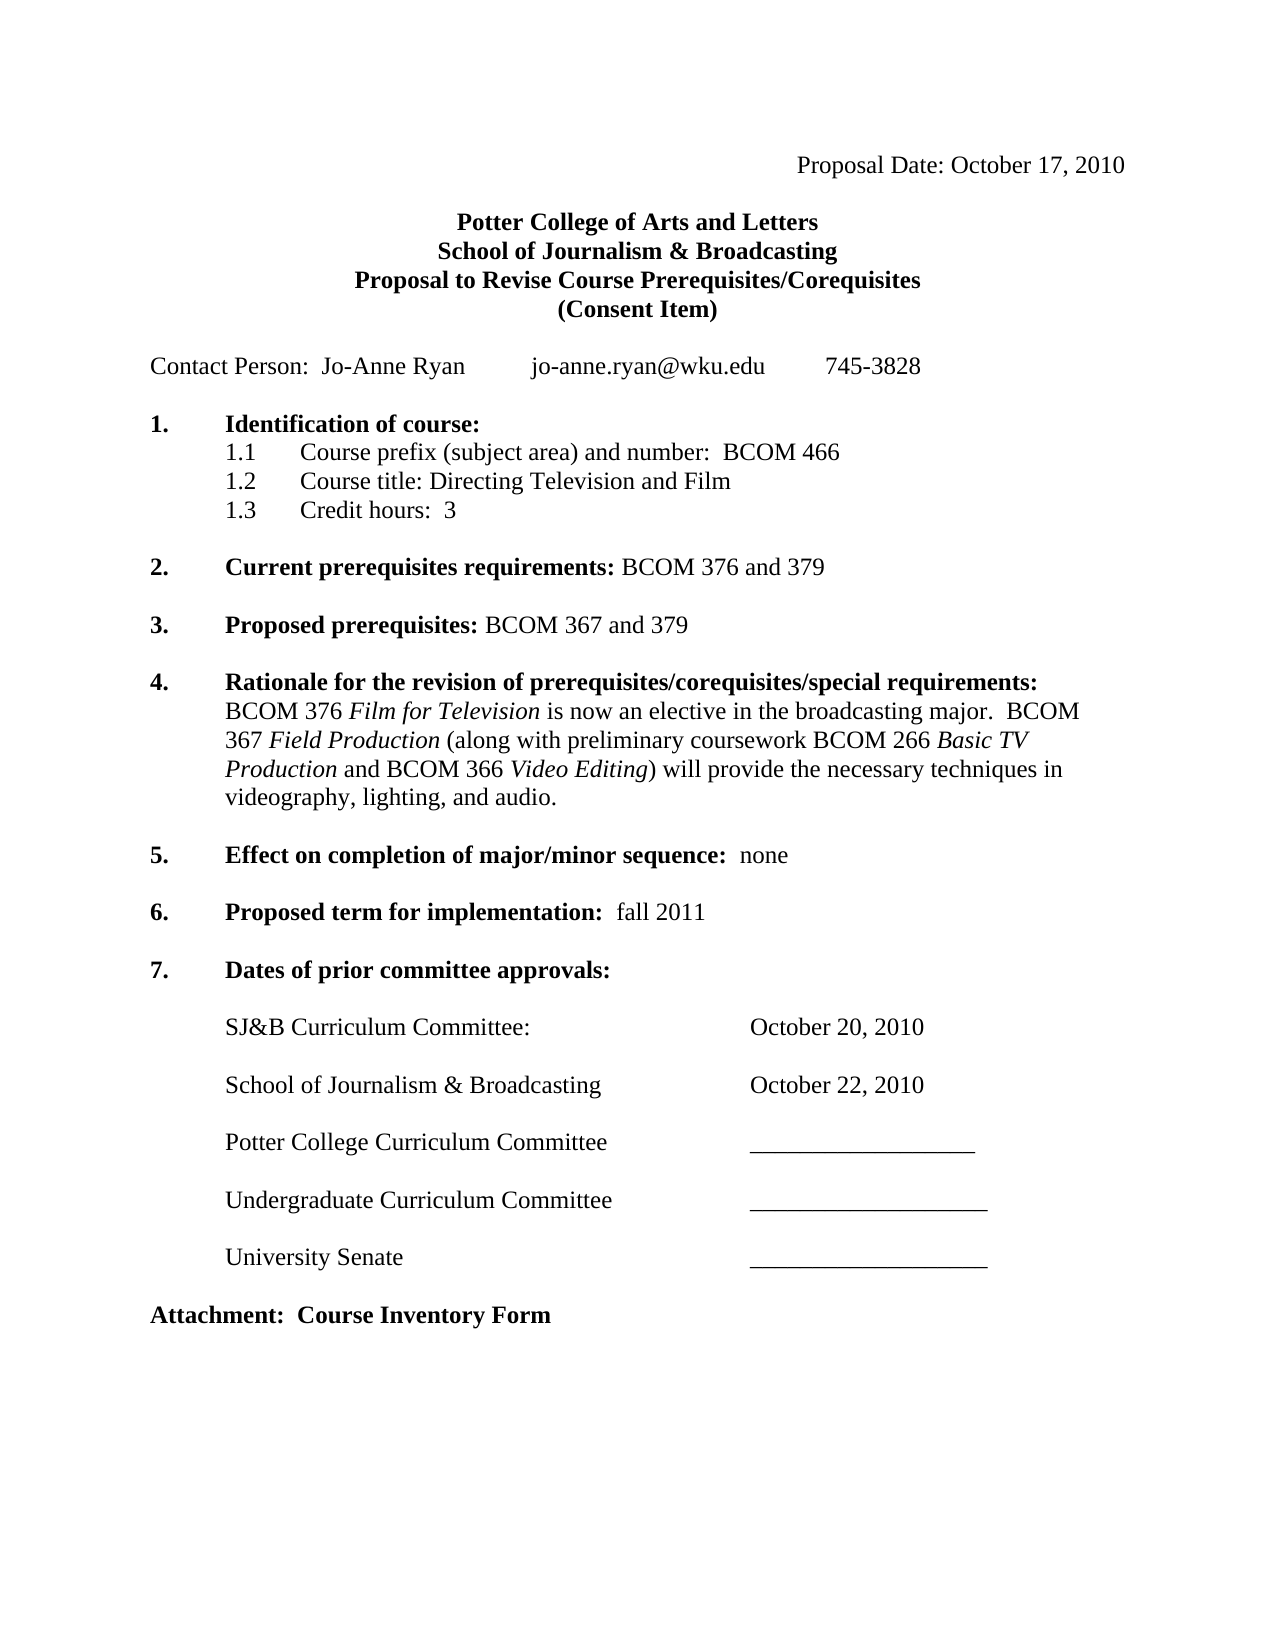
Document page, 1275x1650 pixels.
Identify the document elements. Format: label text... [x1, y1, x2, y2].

text 2. Current prerequisites requirements: BCOM 376 and 379 [150, 552, 1125, 581]
text 1. Identification of course: [150, 409, 1125, 437]
text Undergraduate Curriculum Committee ___________________ [150, 1185, 1125, 1214]
text (Consent Item) [150, 294, 1125, 322]
text Attachment: Course Inventory Form [150, 1300, 1125, 1329]
text 5. Effect on completion of major/minor sequence: none [150, 840, 1125, 869]
text Contact Person: Jo-Anne Ryan jo-anne.ryan@wku.edu 745-3828 [150, 351, 1125, 380]
text 7. Dates of prior committee approvals: [150, 955, 1125, 984]
text 4. Rationale for the revision of prerequisites/corequisites/special requirements: [150, 667, 1125, 696]
text Potter College Curriculum Committee __________________ [150, 1127, 1125, 1156]
text 3. Proposed prerequisites: BCOM 367 and 379 [150, 610, 1125, 639]
list Course prefix (subject area) and number: BCOM 466 [225, 437, 1125, 466]
list Course title: Directing Television and Film [225, 466, 1125, 495]
text University Senate ___________________ [150, 1242, 1125, 1271]
text School of Journalism & Broadcasting [150, 236, 1125, 265]
list Credit hours: 3 [225, 495, 1125, 524]
text BCOM 376 Film for Television is now an elective in the broadcasting major. BCOM 367 Field Production (along with preliminary coursework BCOM 266 Basic TV Production and BCOM 366 Video Editing) will provide the necessary techniques in videography, lighting, and audio. [150, 696, 1125, 811]
text Proposal Date: October 17, 2010 [150, 150, 1125, 179]
text Potter College of Arts and Letters [150, 207, 1125, 236]
text SJ&B Curriculum Committee: October 20, 2010 [150, 1012, 1125, 1041]
text Proposal to Revise Course Prerequisites/Corequisites [150, 265, 1125, 294]
text School of Journalism & Broadcasting October 22, 2010 [150, 1070, 1125, 1099]
text 6. Proposed term for implementation: fall 2011 [150, 897, 1125, 926]
